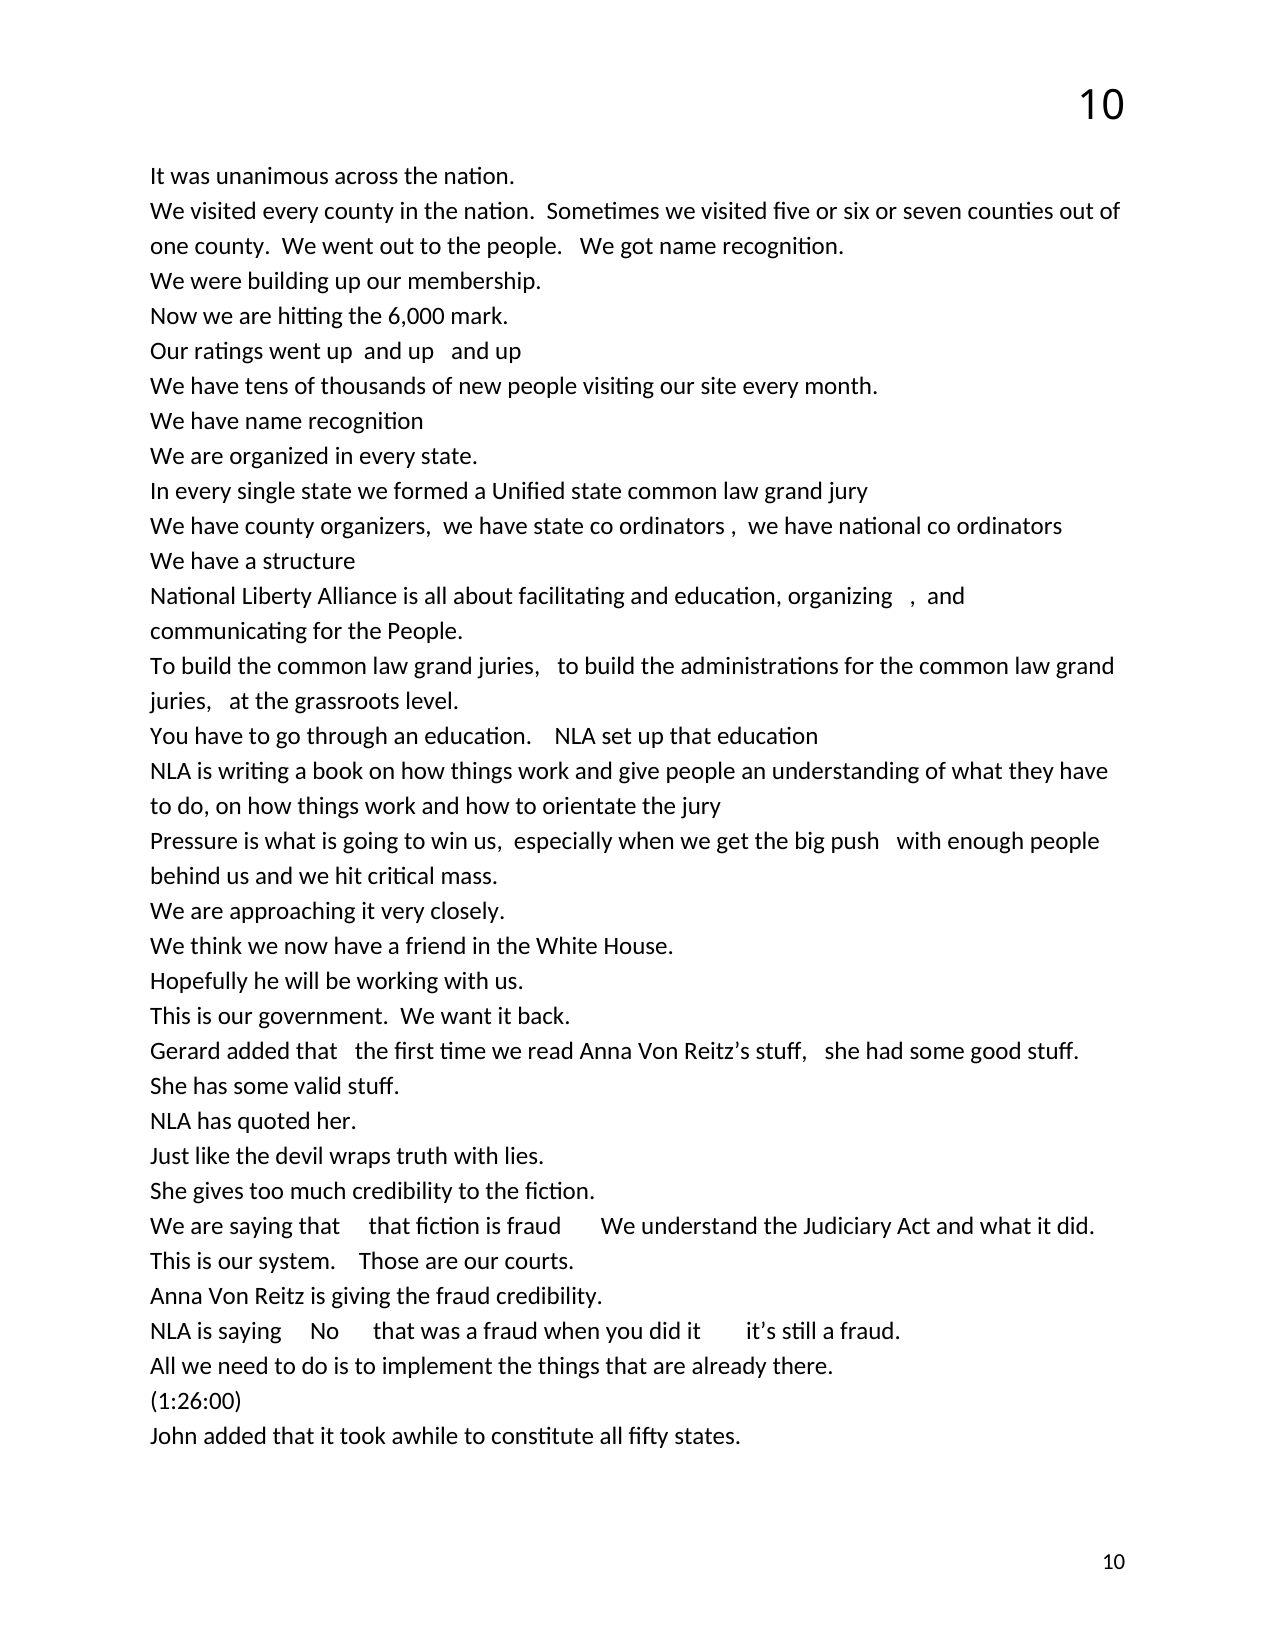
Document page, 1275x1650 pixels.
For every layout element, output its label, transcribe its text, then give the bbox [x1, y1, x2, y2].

text We were building up our membership. [150, 265, 1125, 295]
text To build the common law grand juries, to build the administrations for the common law grand juries, at the grassroots level. [150, 650, 1125, 715]
text Just like the devil wraps truth with lies. [150, 1140, 1125, 1170]
text You have to go through an education. NLA set up that education [150, 720, 1125, 750]
text National Liberty Alliance is all about facilitating and education, organizing , and communicating for the People. [150, 580, 1125, 645]
text We have tens of thousands of new people visiting our site every month. [150, 370, 1125, 400]
text In every single state we formed a Unified state common law grand jury [150, 475, 1125, 505]
text This is our government. We want it back. [150, 1000, 1125, 1030]
text We visited every county in the nation. Sometimes we visited five or six or seven counties out of one county. We went out to the people. We got name recognition. [150, 195, 1125, 260]
text We have name recognition [150, 405, 1125, 435]
text We are approaching it very closely. [150, 895, 1125, 925]
text We have a structure [150, 545, 1125, 575]
text All we need to do is to implement the things that are already there. [150, 1350, 1125, 1380]
text We are saying that that fiction is fraud We understand the Judiciary Act and what it did. [150, 1210, 1125, 1240]
text She gives too much credibility to the fiction. [150, 1175, 1125, 1205]
text (1:26:00) [150, 1385, 1125, 1415]
text NLA is saying No that was a fraud when you did it it’s still a fraud. [150, 1315, 1125, 1345]
text We have county organizers, we have state co ordinators , we have national co ordinators [150, 510, 1125, 540]
text She has some valid stuff. [150, 1070, 1125, 1100]
text Gerard added that the first time we read Anna Von Reitz’s stuff, she had some good stuff. [150, 1035, 1125, 1065]
text It was unanimous across the nation. [150, 160, 1125, 190]
text Pressure is what is going to win us, especially when we get the big push with enough people behind us and we hit critical mass. [150, 825, 1125, 890]
text NLA is writing a book on how things work and give people an understanding of what they have to do, on how things work and how to orientate the jury [150, 755, 1125, 820]
text Hopefully he will be working with us. [150, 965, 1125, 995]
text We think we now have a friend in the White House. [150, 930, 1125, 960]
text We are organized in every state. [150, 440, 1125, 470]
text Anna Von Reitz is giving the fraud credibility. [150, 1280, 1125, 1310]
text John added that it took awhile to constitute all fifty states. [150, 1420, 1125, 1450]
text Our ratings went up and up and up [150, 335, 1125, 365]
text NLA has quoted her. [150, 1105, 1125, 1135]
text This is our system. Those are our courts. [150, 1245, 1125, 1275]
text Now we are hitting the 6,000 mark. [150, 300, 1125, 330]
